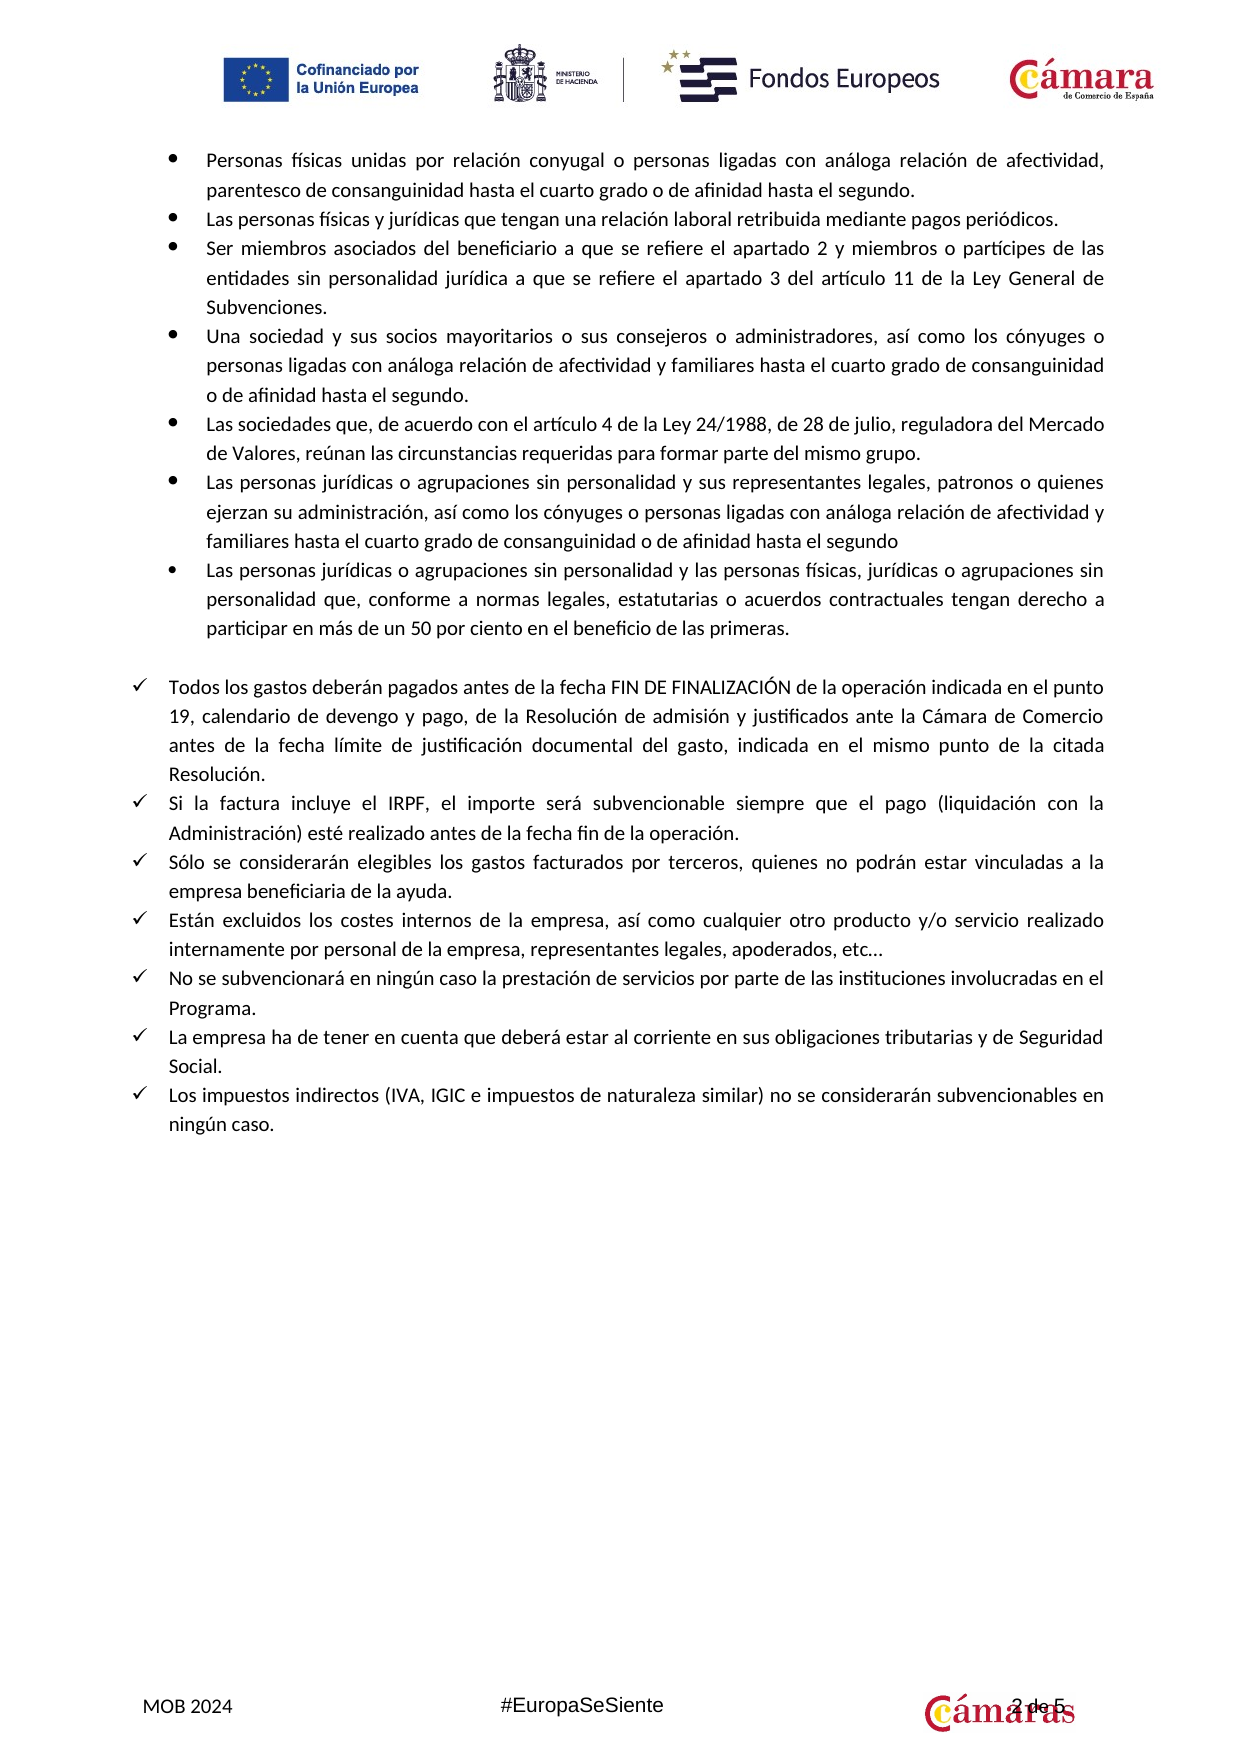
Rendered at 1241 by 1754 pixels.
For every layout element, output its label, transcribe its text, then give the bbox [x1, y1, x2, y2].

list Las personas jurídicas o agrupaciones sin personalidad y sus representantes legales, patronos o quienes ejerzan su administración, así como los cónyuges o personas ligadas con análoga relación de afectividad y familiares hasta el cuarto grado de consanguinidad o de afinidad hasta el segundo [169, 469, 1106, 553]
list No se subvencionará en ningún caso la prestación de servicios por parte de las instituciones involucradas en el Programa. [131, 966, 1106, 1020]
picture [922, 1692, 1077, 1733]
picture [205, 44, 1180, 117]
list Si la factura incluye el IRPF, el importe será subvencionable siempre que el pago (liquidación con la Administración) esté realizado antes de la fecha fin de la operación. [131, 791, 1106, 845]
list Están excluidos los costes internos de la empresa, así como cualquier otro producto y/o servicio realizado internamente por personal de la empresa, representantes legales, apoderados, etc… [131, 907, 1106, 962]
list Personas físicas unidas por relación conyugal o personas ligadas con análoga relación de afectividad, parentesco de consanguinidad hasta el cuarto grado o de afinidad hasta el segundo. [169, 148, 1106, 202]
list Las sociedades que, de acuerdo con el artículo 4 de la Ley 24/1988, de 28 de julio, reguladora del Mercado de Valores, reúnan las circunstancias requeridas para formar parte del mismo grupo. [169, 411, 1106, 466]
list Una sociedad y sus socios mayoritarios o sus consejeros o administradores, así como los cónyuges o personas ligadas con análoga relación de afectividad y familiares hasta el cuarto grado de consanguinidad o de afinidad hasta el segundo. [169, 323, 1106, 407]
list Las personas jurídicas o agrupaciones sin personalidad y las personas físicas, jurídicas o agrupaciones sin personalidad que, conforme a normas legales, estatutarias o acuerdos contractuales tengan derecho a participar en más de un 50 por ciento en el beneficio de las primeras. [169, 557, 1106, 641]
list Las personas físicas y jurídicas que tengan una relación laboral retribuida mediante pagos periódicos. [169, 206, 1106, 232]
list Todos los gastos deberán pagados antes de la fecha FIN DE FINALIZACIÓN de la operación indicada en el punto 19, calendario de devengo y pago, de la Resolución de admisión y justificados ante la Cámara de Comercio antes de la fecha límite de justificación documental del gasto, indicada en el mismo punto de la citada Resolución. [131, 674, 1106, 787]
list La empresa ha de tener en cuenta que deberá estar al corriente en sus obligaciones tributarias y de Seguridad Social. [131, 1024, 1106, 1078]
list Ser miembros asociados del beneficiario a que se refiere el apartado 2 y miembros o partícipes de las entidades sin personalidad jurídica a que se refiere el apartado 3 del artículo 11 de la Ley General de Subvenciones. [169, 236, 1106, 319]
list Los impuestos indirectos (IVA, IGIC e impuestos de naturaleza similar) no se considerarán subvencionables en ningún caso. [131, 1082, 1106, 1137]
list Sólo se considerarán elegibles los gastos facturados por terceros, quienes no podrán estar vinculadas a la empresa beneficiaria de la ayuda. [131, 849, 1106, 903]
